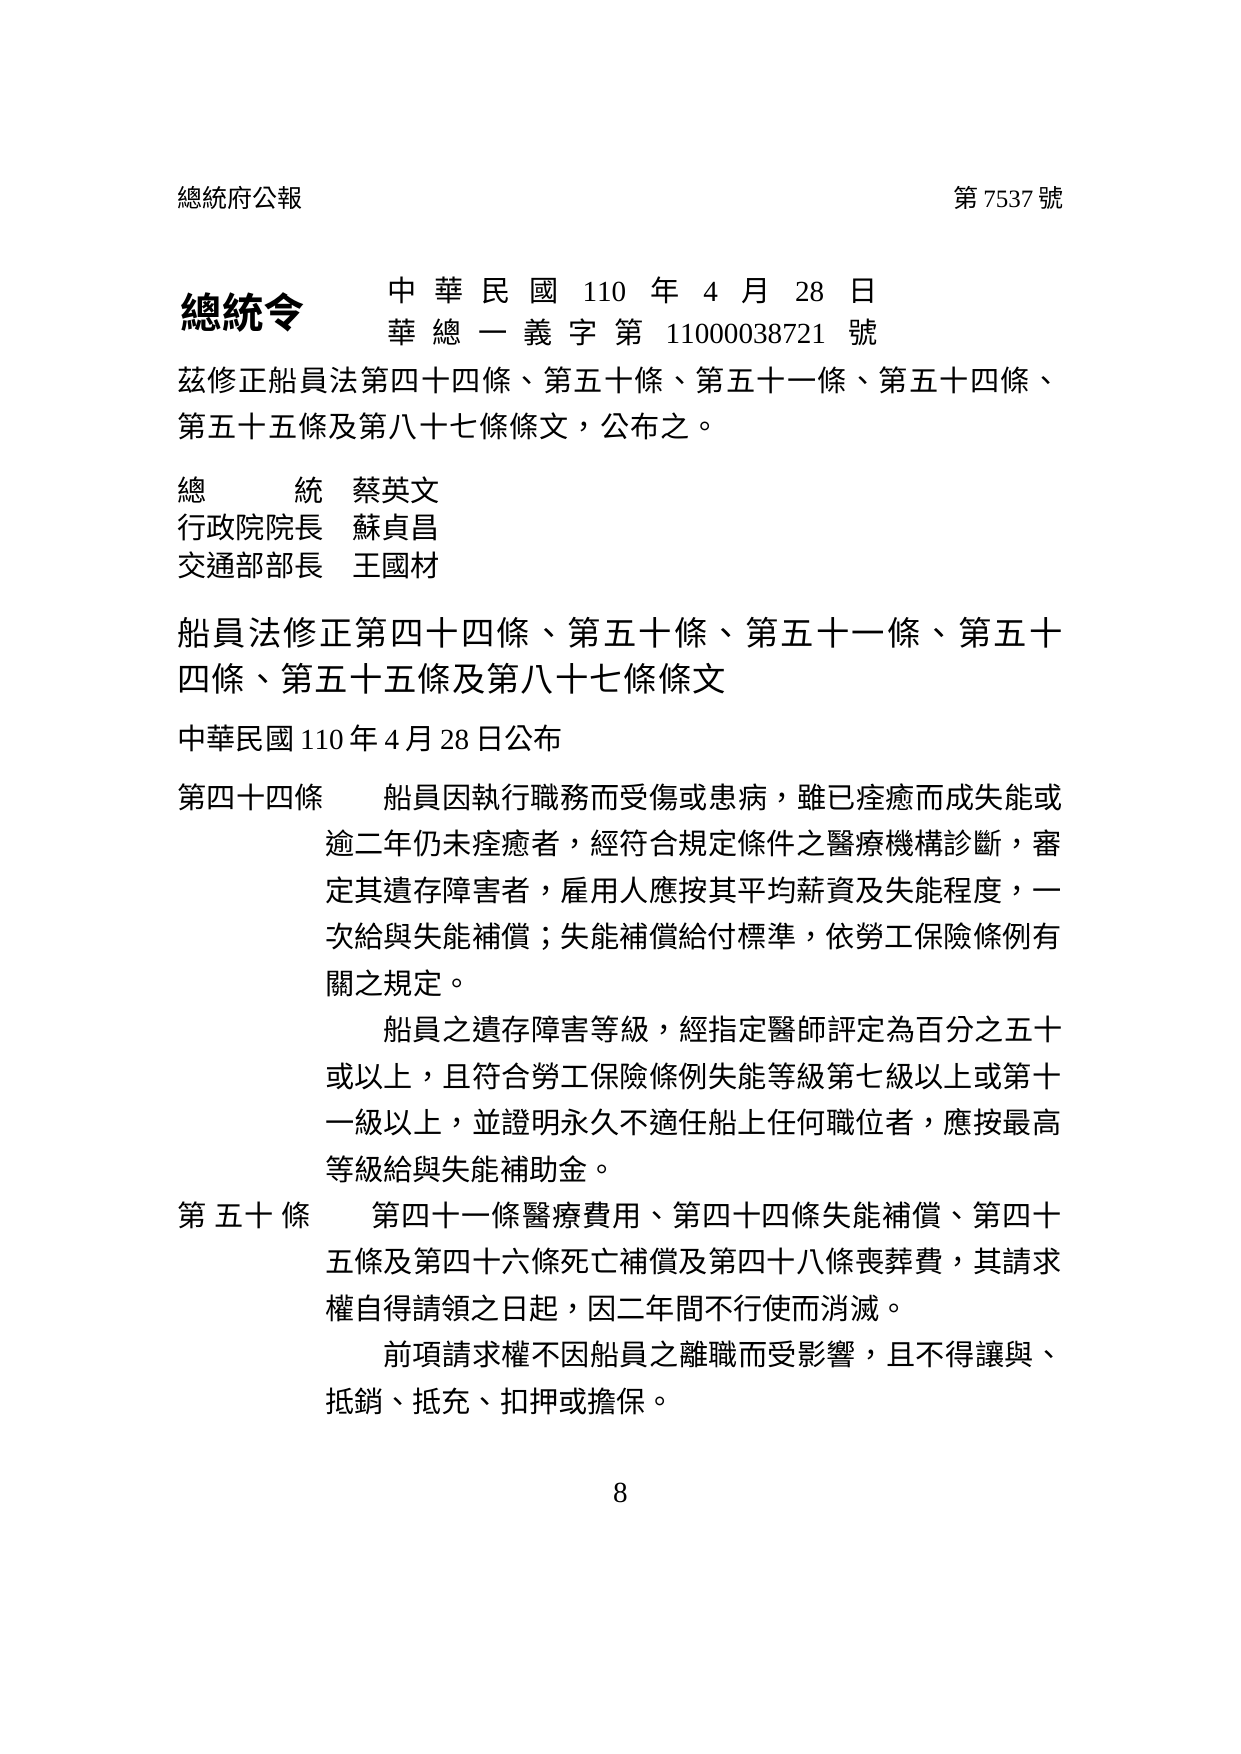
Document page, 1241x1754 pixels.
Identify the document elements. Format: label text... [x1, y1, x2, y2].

text 前項請求權不因船員之離職而受影響，且不得讓與、抵銷、抵充、扣押或擔保。 [325, 1329, 1063, 1422]
text 茲修正船員法第四十四條、第五十條、第五十一條、第五十四條、第五十五條及第八十七條條文，公布之。 [177, 354, 1063, 446]
text 總 統 蔡英文 行政院院長 蘇貞昌 交通部部長 王國材 [177, 471, 1063, 584]
text 第四十四條 船員因執行職務而受傷或患病，雖已痊癒而成失能或逾二年仍未痊癒者，經符合規定條件之醫療機構診斷，審定其遺存障害者，雇用人應按其平均薪資及失能程度，一次給與失能補償；失能補償給付標準，依勞工保險條例有關之規定。 [177, 771, 1063, 1003]
table_header 中華民國110年4月28日 華總一義字第11000038721號 [384, 266, 880, 354]
text 船員法修正第四十四條、第五十條、第五十一條、第五十四條、第五十五條及第八十七條條文 [177, 609, 1063, 700]
text 船員之遺存障害等級，經指定醫師評定為百分之五十或以上，且符合勞工保險條例失能等級第七級以上或第十一級以上，並證明永久不適任船上任何職位者，應按最高等級給與失能補助金。 [325, 1003, 1063, 1189]
text 中華民國110年4月28日公布 [177, 713, 1063, 759]
text 第 五十 條 第四十一條醫療費用、第四十四條失能補償、第四十五條及第四十六條死亡補償及第四十八條喪葬費，其請求權自得請領之日起，因二年間不行使而消滅。 [177, 1189, 1063, 1329]
table_header 總統令 [177, 266, 384, 354]
